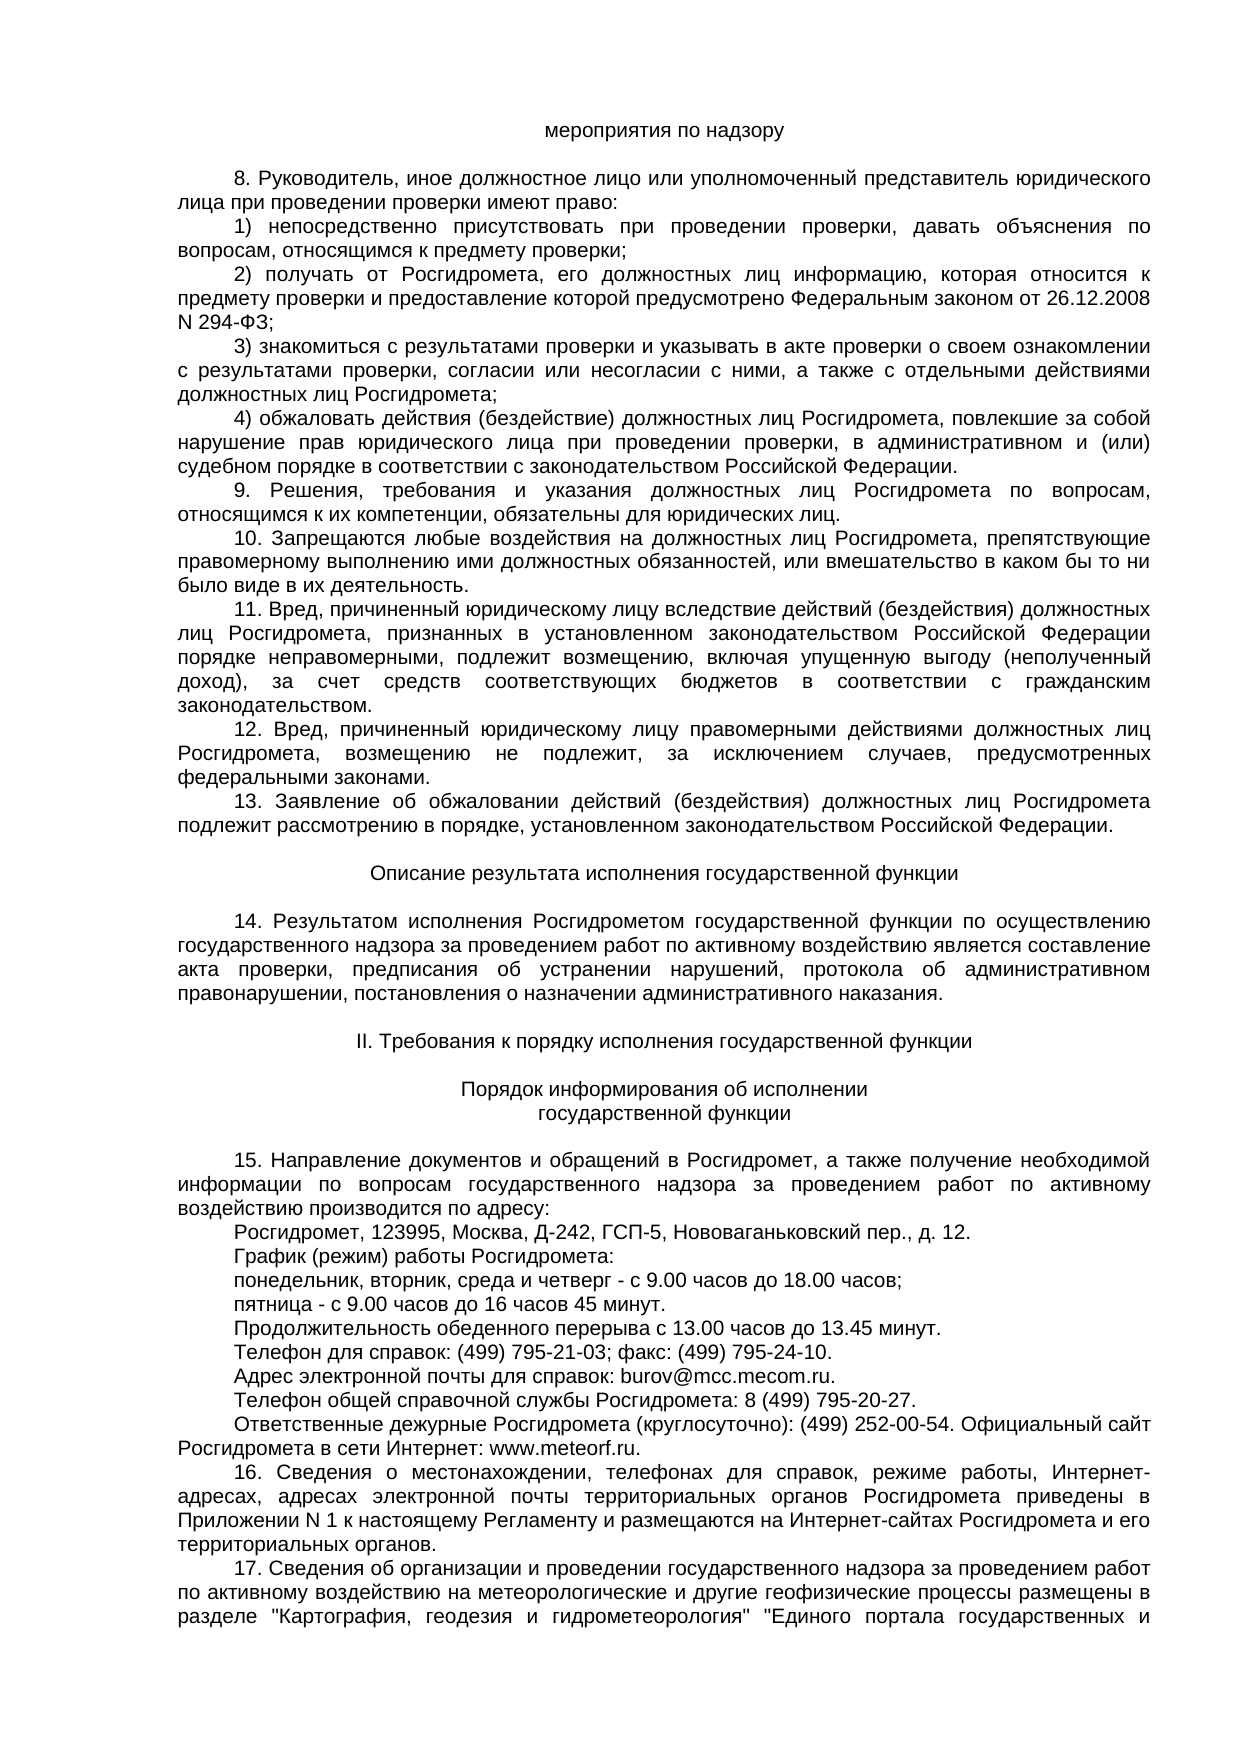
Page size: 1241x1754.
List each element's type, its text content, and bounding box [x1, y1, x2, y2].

text 11. Вред, причиненный юридическому лицу вследствие действий (бездействия) должностных лиц Росгидромета, признанных в установленном законодательством Российской Федерации порядке неправомерными, подлежит возмещению, включая упущенную выгоду (неполученный доход), за счет средств соответствующих бюджетов в соответствии с гражданским законодательством. [177, 597, 1152, 717]
text График (режим) работы Росгидромета: [177, 1244, 1152, 1268]
text 15. Направление документов и обращений в Росгидромет, а также получение необходимой информации по вопросам государственного надзора за проведением работ по активному воздействию производится по адресу: [177, 1148, 1152, 1220]
text Описание результата исполнения государственной функции [177, 861, 1152, 885]
text понедельник, вторник, среда и четверг - с 9.00 часов до 18.00 часов; [177, 1268, 1152, 1292]
text государственной функции [177, 1100, 1152, 1124]
text Телефон общей справочной службы Росгидромета: 8 (499) 795-20-27. [177, 1388, 1152, 1412]
text 4) обжаловать действия (бездействие) должностных лиц Росгидромета, повлекшие за собой нарушение прав юридического лица при проведении проверки, в административном и (или) судебном порядке в соответствии с законодательством Российской Федерации. [177, 406, 1152, 477]
text пятница - с 9.00 часов до 16 часов 45 минут. [177, 1292, 1152, 1316]
text Росгидромет, 123995, Москва, Д-242, ГСП-5, Нововаганьковский пер., д. 12. [177, 1220, 1152, 1244]
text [177, 1556, 1152, 1627]
text 2) получать от Росгидромета, его должностных лиц информацию, которая относится к предмету проверки и предоставление которой предусмотрено Федеральным законом от 26.12.2008 N 294-ФЗ; [177, 262, 1152, 334]
text II. Требования к порядку исполнения государственной функции [177, 1028, 1152, 1052]
text 10. Запрещаются любые воздействия на должностных лиц Росгидромета, препятствующие правомерному выполнению ими должностных обязанностей, или вмешательство в каком бы то ни было виде в их деятельность. [177, 525, 1152, 597]
text Телефон для справок: (499) 795-21-03; факс: (499) 795-24-10. [177, 1340, 1152, 1364]
text 13. Заявление об обжаловании действий (бездействия) должностных лиц Росгидромета подлежит рассмотрению в порядке, установленном законодательством Российской Федерации. [177, 789, 1152, 837]
text Ответственные дежурные Росгидромета (круглосуточно): (499) 252-00-54. Официальный сайт Росгидромета в сети Интернет: www.meteorf.ru. [177, 1412, 1152, 1460]
text Порядок информирования об исполнении [177, 1076, 1152, 1100]
text Продолжительность обеденного перерыва с 13.00 часов до 13.45 минут. [177, 1316, 1152, 1340]
text 8. Руководитель, иное должностное лицо или уполномоченный представитель юридического лица при проведении проверки имеют право: [177, 166, 1152, 214]
text 16. Сведения о местонахождении, телефонах для справок, режиме работы, Интернет-адресах, адресах электронной почты территориальных органов Росгидромета приведены в Приложении N 1 к настоящему Регламенту и размещаются на Интернет-сайтах Росгидромета и его территориальных органов. [177, 1460, 1152, 1556]
text 14. Результатом исполнения Росгидрометом государственной функции по осуществлению государственного надзора за проведением работ по активному воздействию является составление акта проверки, предписания об устранении нарушений, протокола об административном правонарушении, постановления о назначении административного наказания. [177, 909, 1152, 1004]
text 1) непосредственно присутствовать при проведении проверки, давать объяснения по вопросам, относящимся к предмету проверки; [177, 214, 1152, 262]
text 3) знакомиться с результатами проверки и указывать в акте проверки о своем ознакомлении с результатами проверки, согласии или несогласии с ними, а также с отдельными действиями должностных лиц Росгидромета; [177, 334, 1152, 406]
text Адрес электронной почты для справок: burov@mcc.mecom.ru. [177, 1364, 1152, 1388]
text 12. Вред, причиненный юридическому лицу правомерными действиями должностных лиц Росгидромета, возмещению не подлежит, за исключением случаев, предусмотренных федеральными законами. [177, 717, 1152, 789]
text мероприятия по надзору [177, 118, 1152, 142]
text 9. Решения, требования и указания должностных лиц Росгидромета по вопросам, относящимся к их компетенции, обязательны для юридических лиц. [177, 477, 1152, 525]
